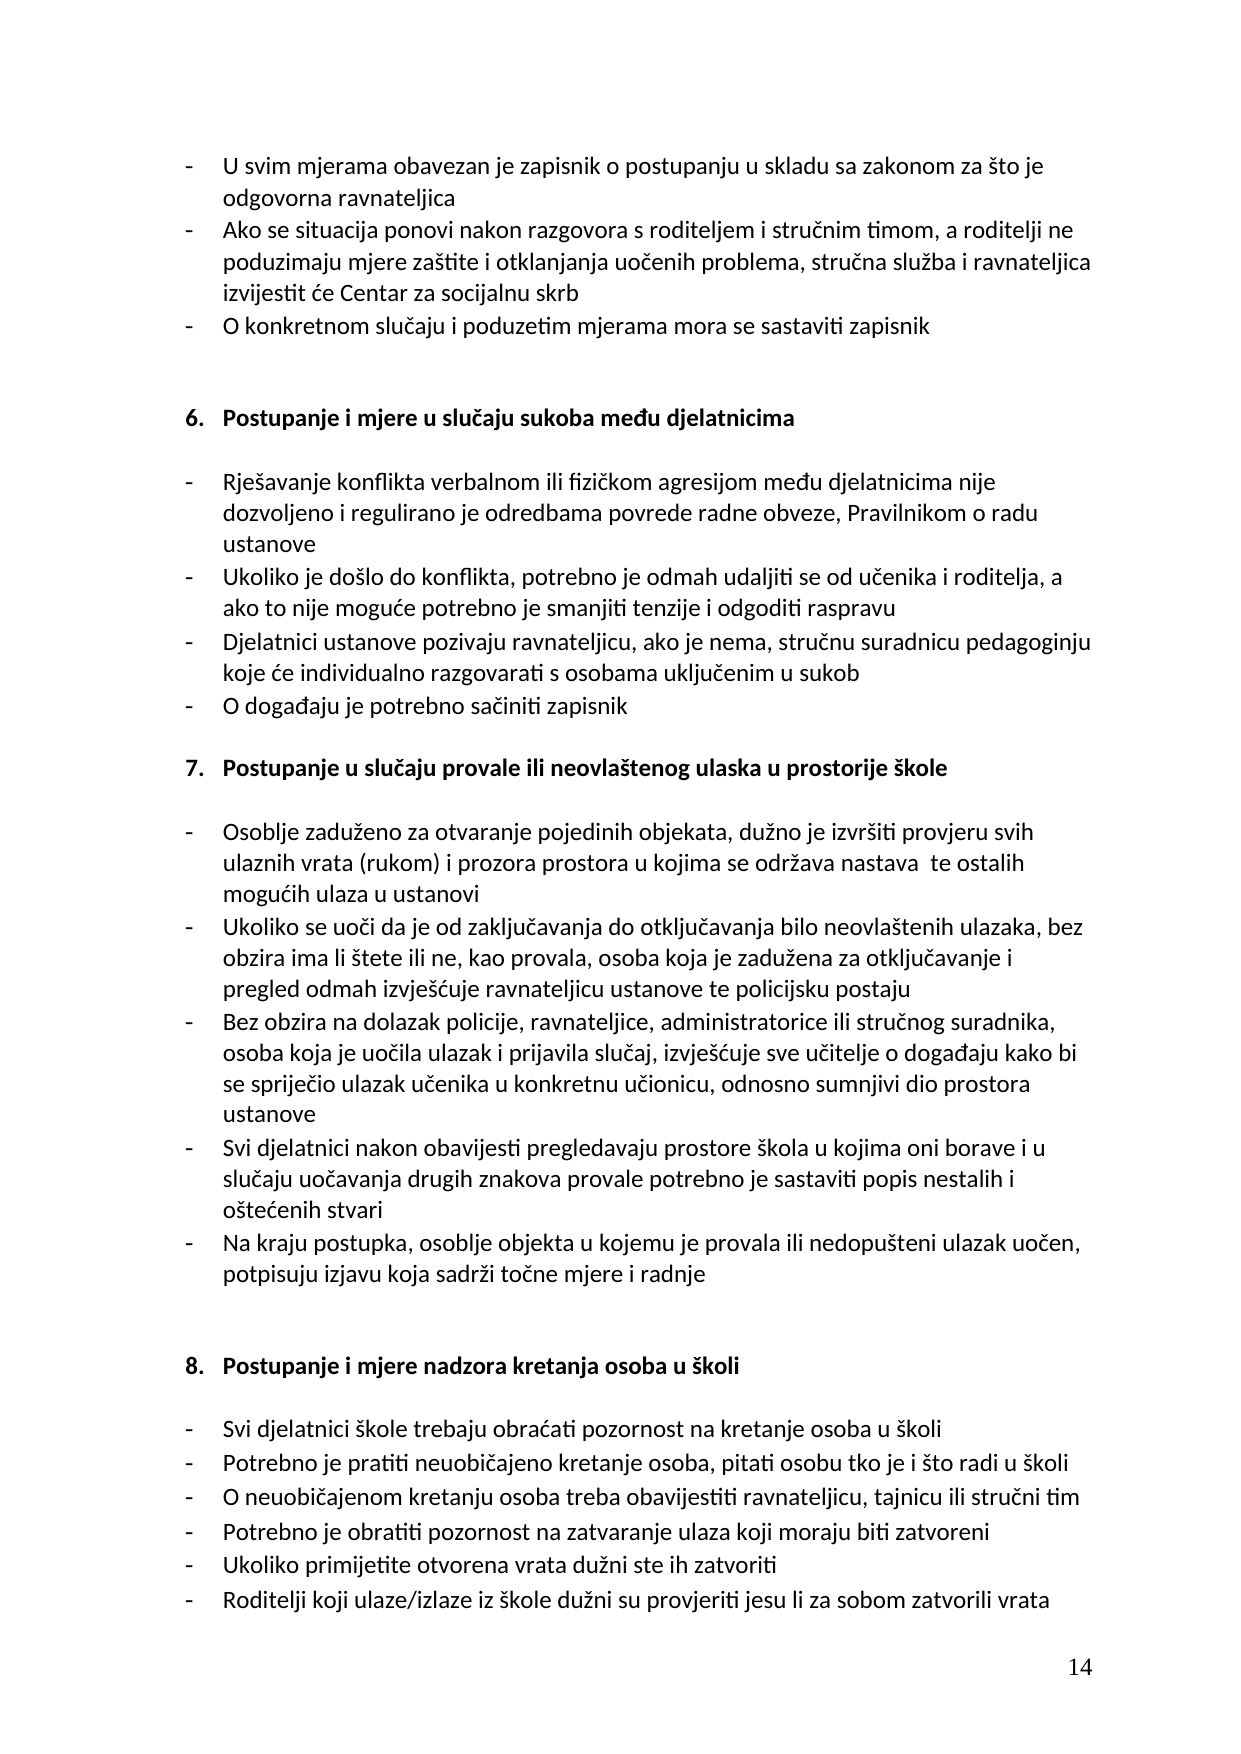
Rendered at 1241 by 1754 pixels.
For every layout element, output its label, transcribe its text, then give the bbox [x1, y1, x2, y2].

list Na kraju postupka, osoblje objekta u kojemu je provala ili nedopušteni ulazak uočen, potpisuju izjavu koja sadrži točne mjere i radnje [185, 1224, 1093, 1289]
list Ukoliko je došlo do konflikta, potrebno je odmah udaljiti se od učenika i roditelja, a ako to nije moguće potrebno je smanjiti tenzije i odgoditi raspravu [185, 558, 1093, 623]
list Djelatnici ustanove pozivaju ravnateljicu, ako je nema, stručnu suradnicu pedagoginju koje će individualno razgovarati s osobama uključenim u sukob [185, 623, 1093, 688]
list O konkretnom slučaju i poduzetim mjerama mora se sastaviti zapisnik [185, 307, 1093, 341]
list U svim mjerama obavezan je zapisnik o postupanju u skladu sa zakonom za što je odgovorna ravnateljica [185, 148, 1093, 212]
list O neuobičajenom kretanju osoba treba obavijestiti ravnateljicu, tajnicu ili stručni tim [185, 1479, 1093, 1513]
list Ukoliko se uoči da je od zaključavanja do otključavanja bilo neovlaštenih ulazaka, bez obzira ima li štete ili ne, kao provala, osoba koja je zadužena za otključavanje i pregled odmah izvješćuje ravnateljicu ustanove te policijsku postaju [185, 908, 1093, 1003]
list Potrebno je obratiti pozornost na zatvaranje ulaza koji moraju biti zatvoreni [185, 1513, 1093, 1547]
list O događaju je potrebno sačiniti zapisnik [185, 688, 1093, 722]
list Ukoliko primijetite otvorena vrata dužni ste ih zatvoriti [185, 1547, 1093, 1581]
list Rješavanje konflikta verbalnom ili fizičkom agresijom među djelatnicima nije dozvoljeno i regulirano je odredbama povrede radne obveze, Pravilnikom o radu ustanove [185, 463, 1093, 558]
list Postupanje i mjere nadzora kretanja osoba u školi [185, 1350, 1093, 1380]
list Osoblje zaduženo za otvaranje pojedinih objekata, dužno je izvršiti provjeru svih ulaznih vrata (rukom) i prozora prostora u kojima se održava nastava te ostalih mogućih ulaza u ustanovi [185, 813, 1093, 908]
list Svi djelatnici nakon obavijesti pregledavaju prostore škola u kojima oni borave i u slučaju uočavanja drugih znakova provale potrebno je sastaviti popis nestalih i oštećenih stvari [185, 1129, 1093, 1224]
list Svi djelatnici škole trebaju obraćati pozornost na kretanje osoba u školi [185, 1411, 1093, 1445]
list Potrebno je pratiti neuobičajeno kretanje osoba, pitati osobu tko je i što radi u školi [185, 1445, 1093, 1479]
list Ako se situacija ponovi nakon razgovora s roditeljem i stručnim timom, a roditelji ne poduzimaju mjere zaštite i otklanjanja uočenih problema, stručna služba i ravnateljica izvijestit će Centar za socijalnu skrb [185, 212, 1093, 307]
list Postupanje u slučaju provale ili neovlaštenog ulaska u prostorije škole [185, 752, 1093, 783]
list Roditelji koji ulaze/izlaze iz škole dužni su provjeriti jesu li za sobom zatvorili vrata [185, 1581, 1093, 1615]
list Bez obzira na dolazak policije, ravnateljice, administratorice ili stručnog suradnika, osoba koja je uočila ulazak i prijavila slučaj, izvješćuje sve učitelje o događaju kako bi se spriječio ulazak učenika u konkretnu učionicu, odnosno sumnjivi dio prostora ustanove [185, 1003, 1093, 1129]
list Postupanje i mjere u slučaju sukoba među djelatnicima [185, 402, 1093, 433]
